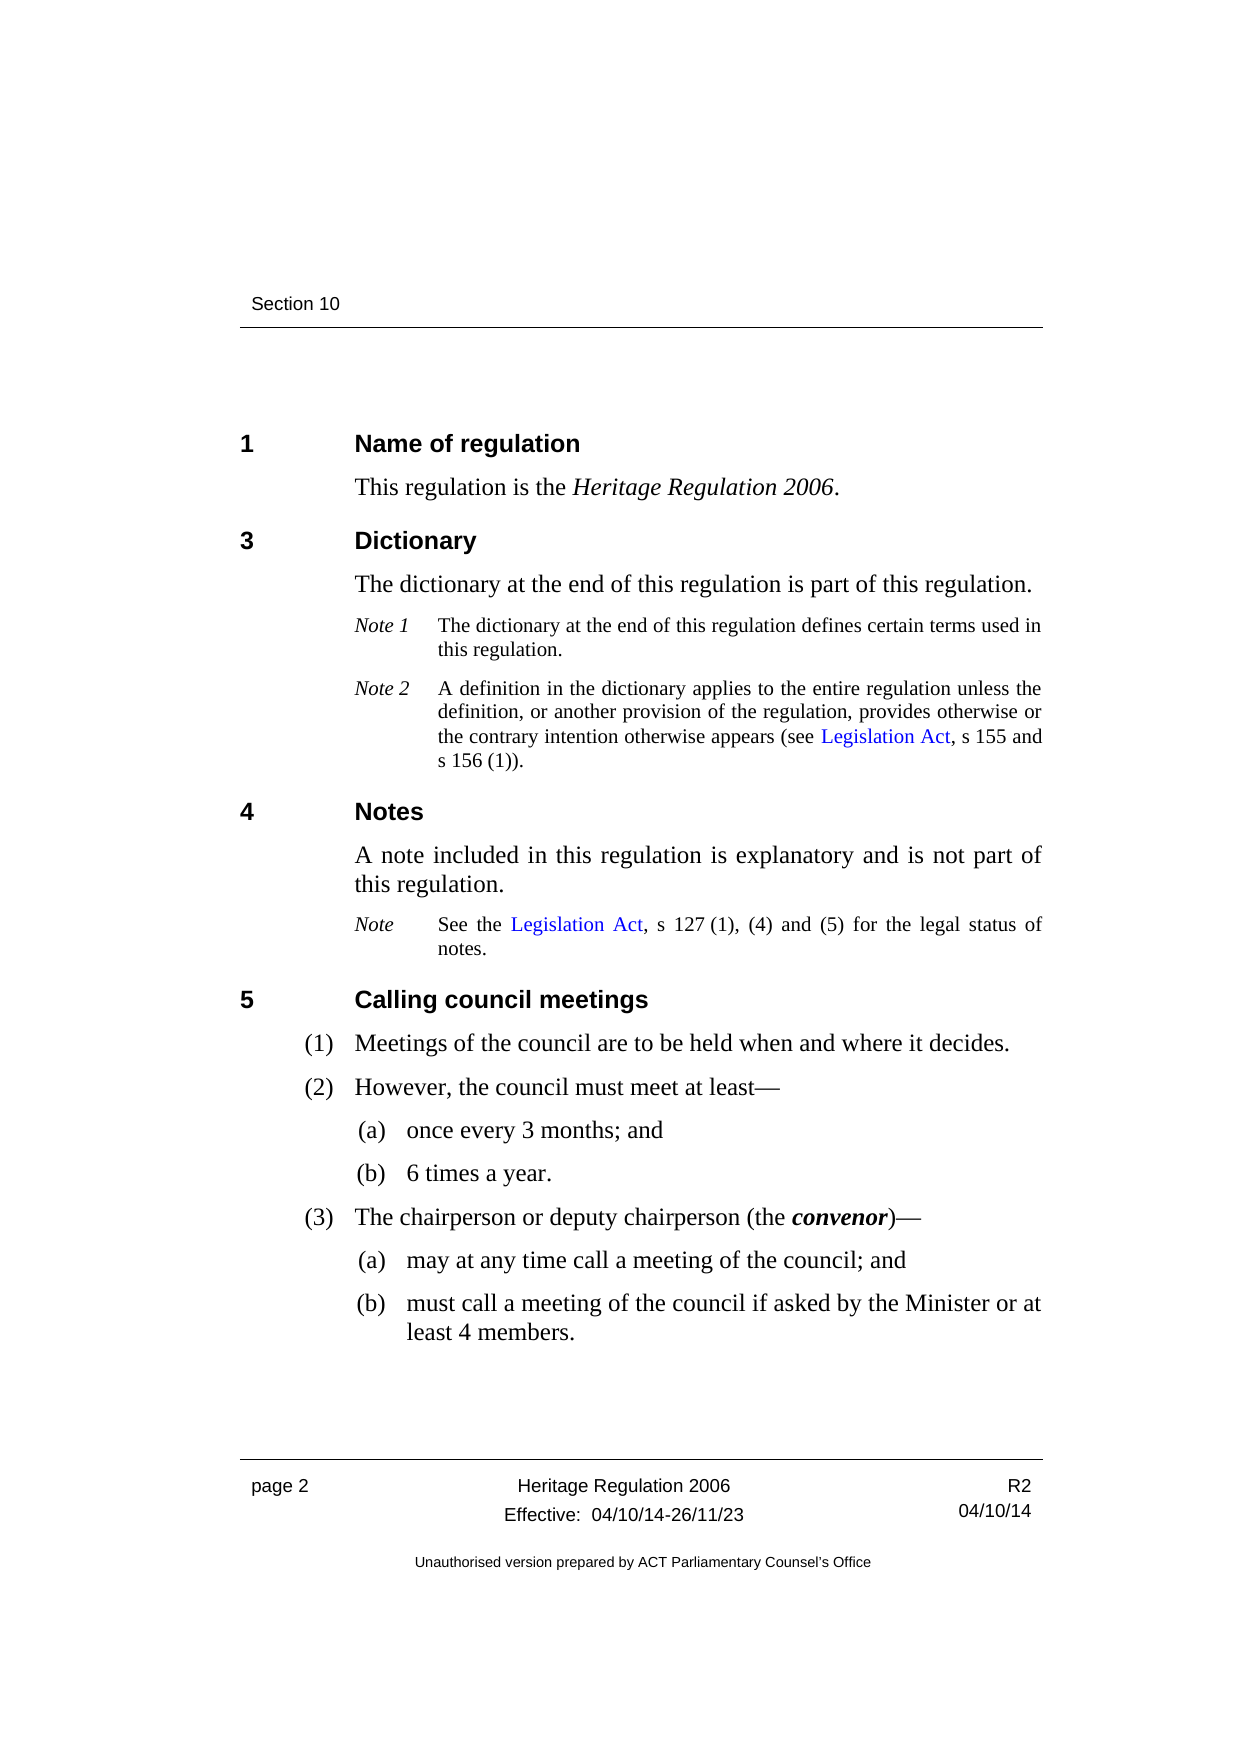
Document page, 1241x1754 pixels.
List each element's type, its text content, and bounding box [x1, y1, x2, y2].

text (2) However, the council must meet at least— [240, 1072, 1042, 1101]
text The dictionary at the end of this regulation is part of this regulation. [354, 569, 1042, 598]
text This regulation is the Heritage Regulation 2006. [354, 472, 1042, 501]
text Note 1 The dictionary at the end of this regulation defines certain terms used in this regulation. [354, 613, 1042, 661]
text 5 Calling council meetings [240, 985, 1042, 1014]
text (3) The chairperson or deputy chairperson (the convenor)— [240, 1202, 1042, 1231]
text Note See the Legislation Act, s 127 (1), (4) and (5) for the legal status of notes. [354, 912, 1042, 960]
text (a) may at any time call a meeting of the council; and [240, 1245, 1042, 1274]
text A note included in this regulation is explanatory and is not part of this regulation. [354, 840, 1042, 897]
text 4 Notes [240, 797, 1042, 825]
text (b) must call a meeting of the council if asked by the Minister or at least 4 members. [240, 1288, 1042, 1346]
text (1) Meetings of the council are to be held when and where it decides. [240, 1028, 1042, 1057]
text Note 2 A definition in the dictionary applies to the entire regulation unless the definition, or another provision of the regulation, provides otherwise or the contrary intention otherwise appears (see Legislation Act, s 155 and s 156 (1)). [354, 675, 1042, 772]
text (a) once every 3 months; and [240, 1115, 1042, 1144]
text 1 Name of regulation [240, 429, 1042, 458]
text 3 Dictionary [240, 526, 1042, 555]
text (b) 6 times a year. [240, 1158, 1042, 1187]
